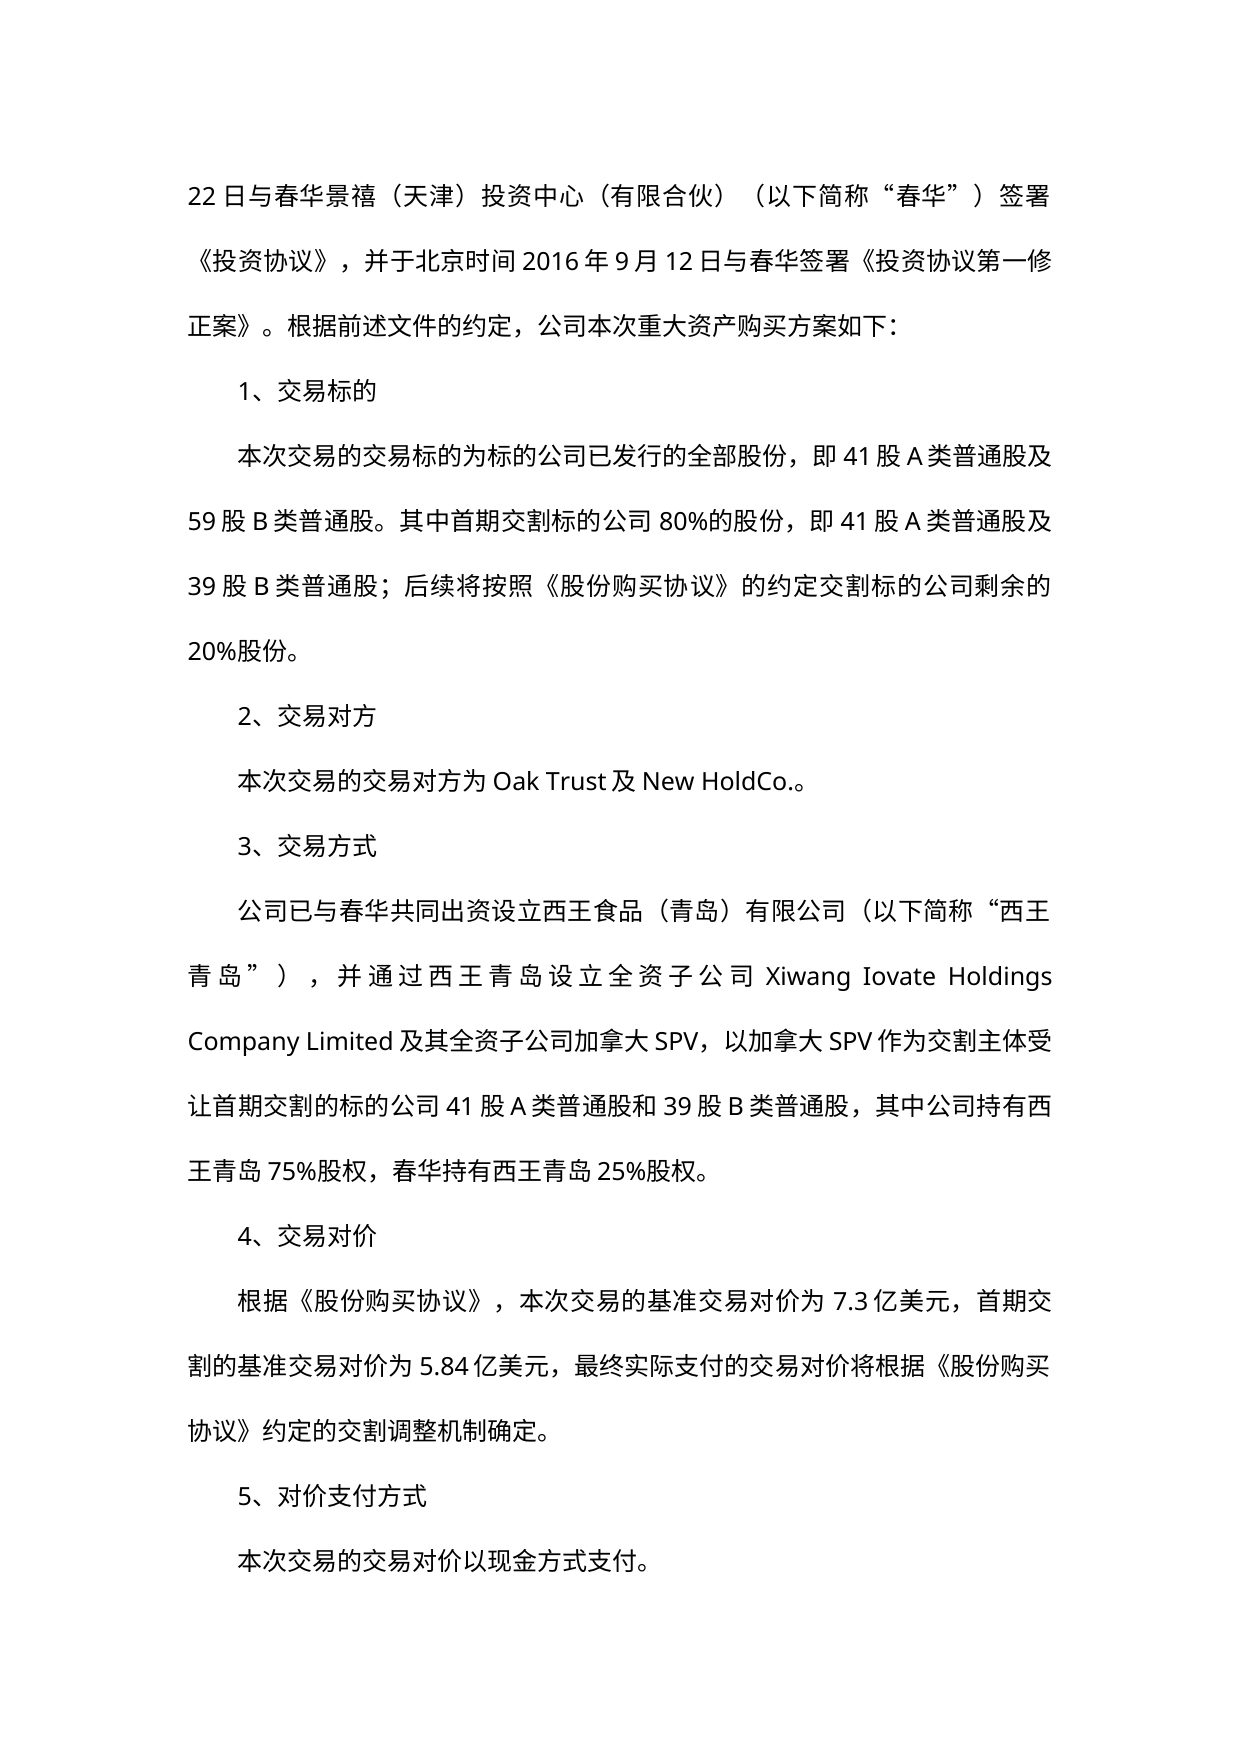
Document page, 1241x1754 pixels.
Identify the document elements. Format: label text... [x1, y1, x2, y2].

text 本次交易的交易对方为Oak Trust及New HoldCo.。 [187, 747, 1053, 812]
text 本次交易的交易标的为标的公司已发行的全部股份，即41股A类普通股及59股B类普通股。其中首期交割标的公司80%的股份，即41股A类普通股及39股B类普通股；后续将按照《股份购买协议》的约定交割标的公司剩余的20%股份。 [187, 422, 1053, 682]
text 2、交易对方 [187, 682, 1053, 747]
text 根据《股份购买协议》，本次交易的基准交易对价为7.3亿美元，首期交割的基准交易对价为5.84亿美元，最终实际支付的交易对价将根据《股份购买协议》约定的交割调整机制确定。 [187, 1267, 1053, 1462]
text 5、对价支付方式 [187, 1462, 1053, 1527]
text 4、交易对价 [187, 1202, 1053, 1267]
text 3、交易方式 [187, 812, 1053, 877]
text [187, 162, 1053, 357]
text 本次交易的交易对价以现金方式支付。 [187, 1527, 1053, 1592]
text 1、交易标的 [187, 357, 1053, 422]
text 公司已与春华共同出资设立西王食品（青岛）有限公司（以下简称“西王青岛”），并通过西王青岛设立全资子公司Xiwang Iovate Holdings Company Limited及其全资子公司加拿大SPV，以加拿大SPV作为交割主体受让首期交割的标的公司41股A类普通股和39股B类普通股，其中公司持有西王青岛75%股权，春华持有西王青岛25%股权。 [187, 877, 1053, 1202]
